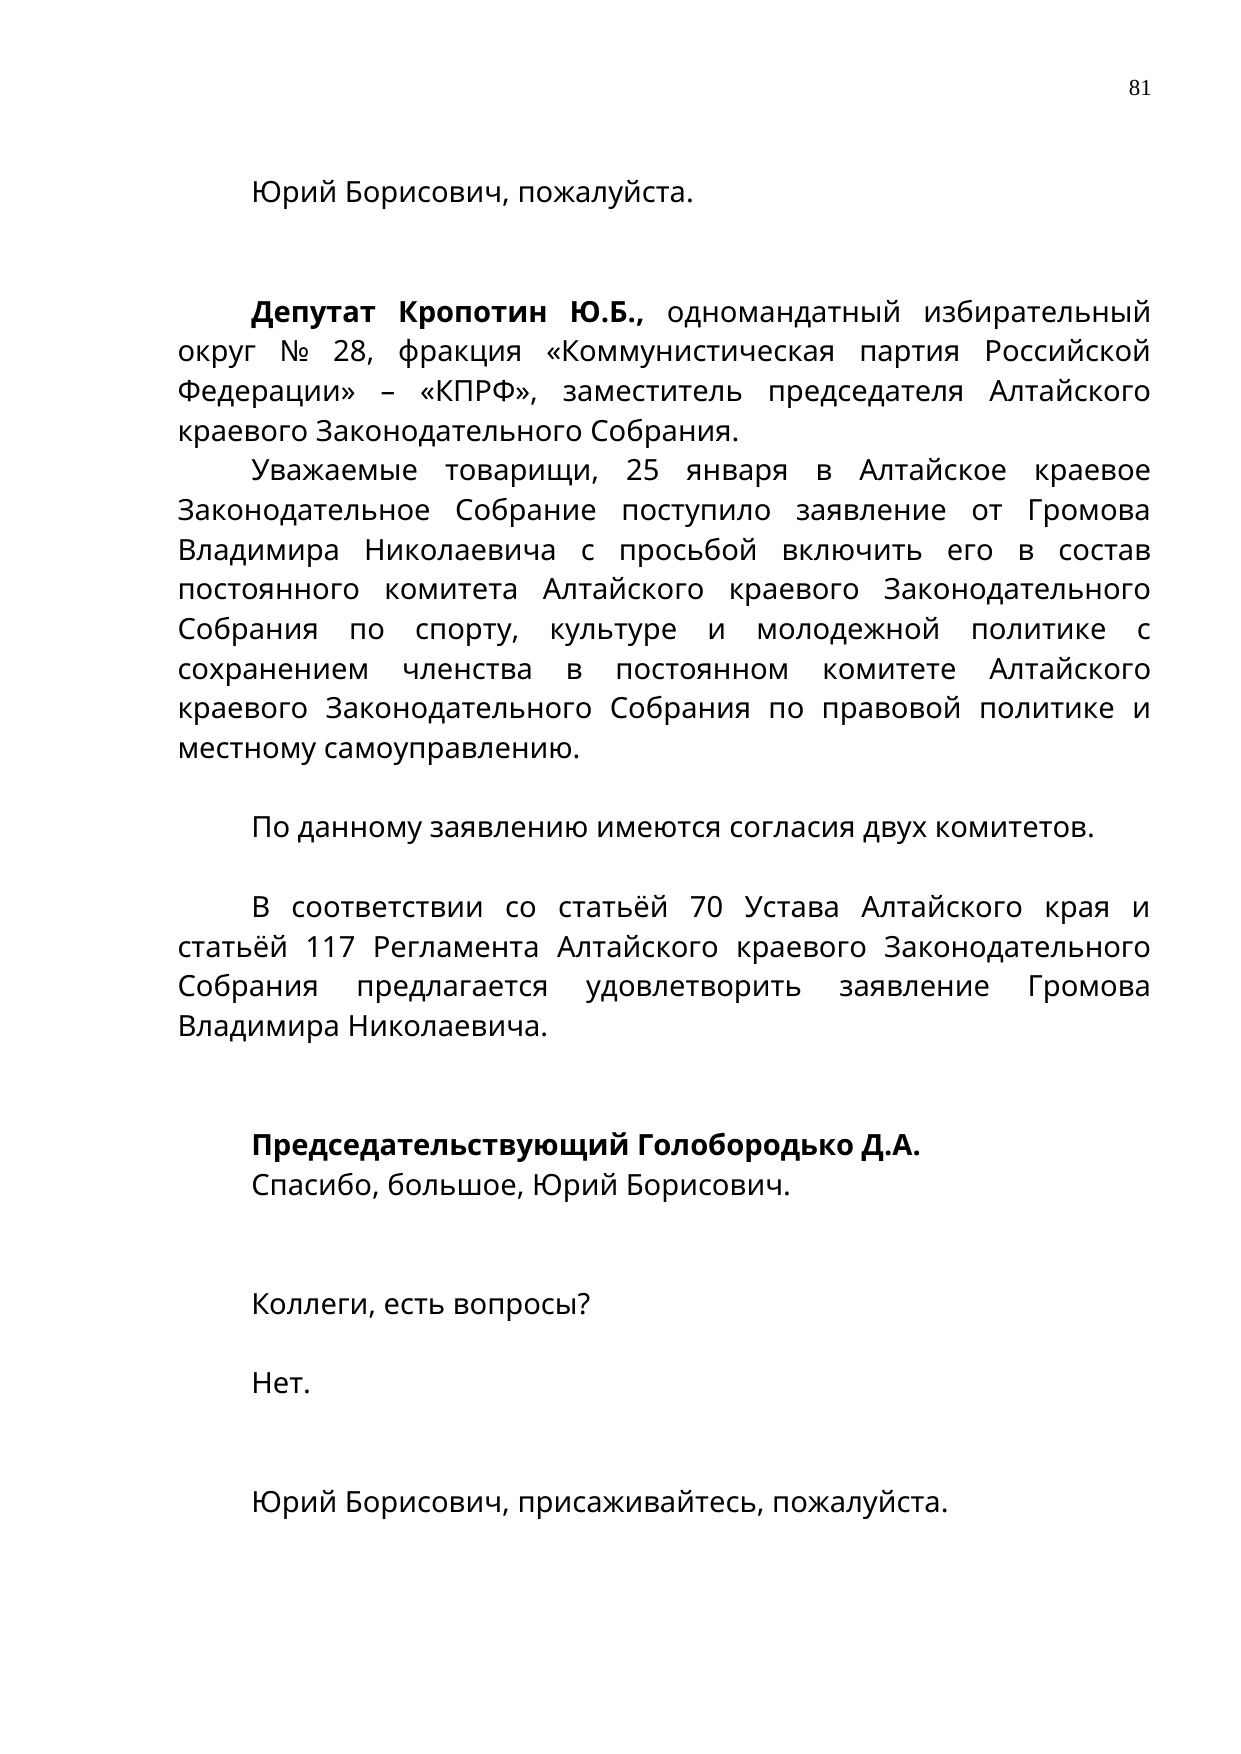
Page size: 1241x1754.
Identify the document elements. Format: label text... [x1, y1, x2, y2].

text Председательствующий Голобородько Д.А. [177, 1124, 1152, 1164]
text В соответствии со статьёй 70 Устава Алтайского края и статьёй 117 Регламента Алтайского краевого Законодательного Собрания предлагается удовлетворить заявление Громова Владимира Николаевича. [177, 886, 1152, 1045]
text Юрий Борисович, присаживайтесь, пожалуйста. [177, 1481, 1152, 1521]
text Уважаемые товарищи, 25 января в Алтайское краевое Законодательное Собрание поступило заявление от Громова Владимира Николаевича с просьбой включить его в состав постоянного комитета Алтайского краевого Законодательного Собрания по спорту, культуре и молодежной политике с сохранением членства в постоянном комитете Алтайского краевого Законодательного Собрания по правовой политике и местному самоуправлению. [177, 449, 1152, 767]
text По данному заявлению имеются согласия двух комитетов. [177, 807, 1152, 846]
text Депутат Кропотин Ю.Б., одномандатный избирательный округ № 28, фракция «Коммунистическая партия Российской Федерации» – «КПРФ», заместитель председателя Алтайского краевого Законодательного Собрания. [177, 291, 1152, 449]
text Нет. [177, 1362, 1152, 1402]
text Юрий Борисович, пожалуйста. [177, 172, 1152, 211]
text Коллеги, есть вопросы? [177, 1283, 1152, 1323]
text Спасибо, большое, Юрий Борисович. [177, 1164, 1152, 1204]
